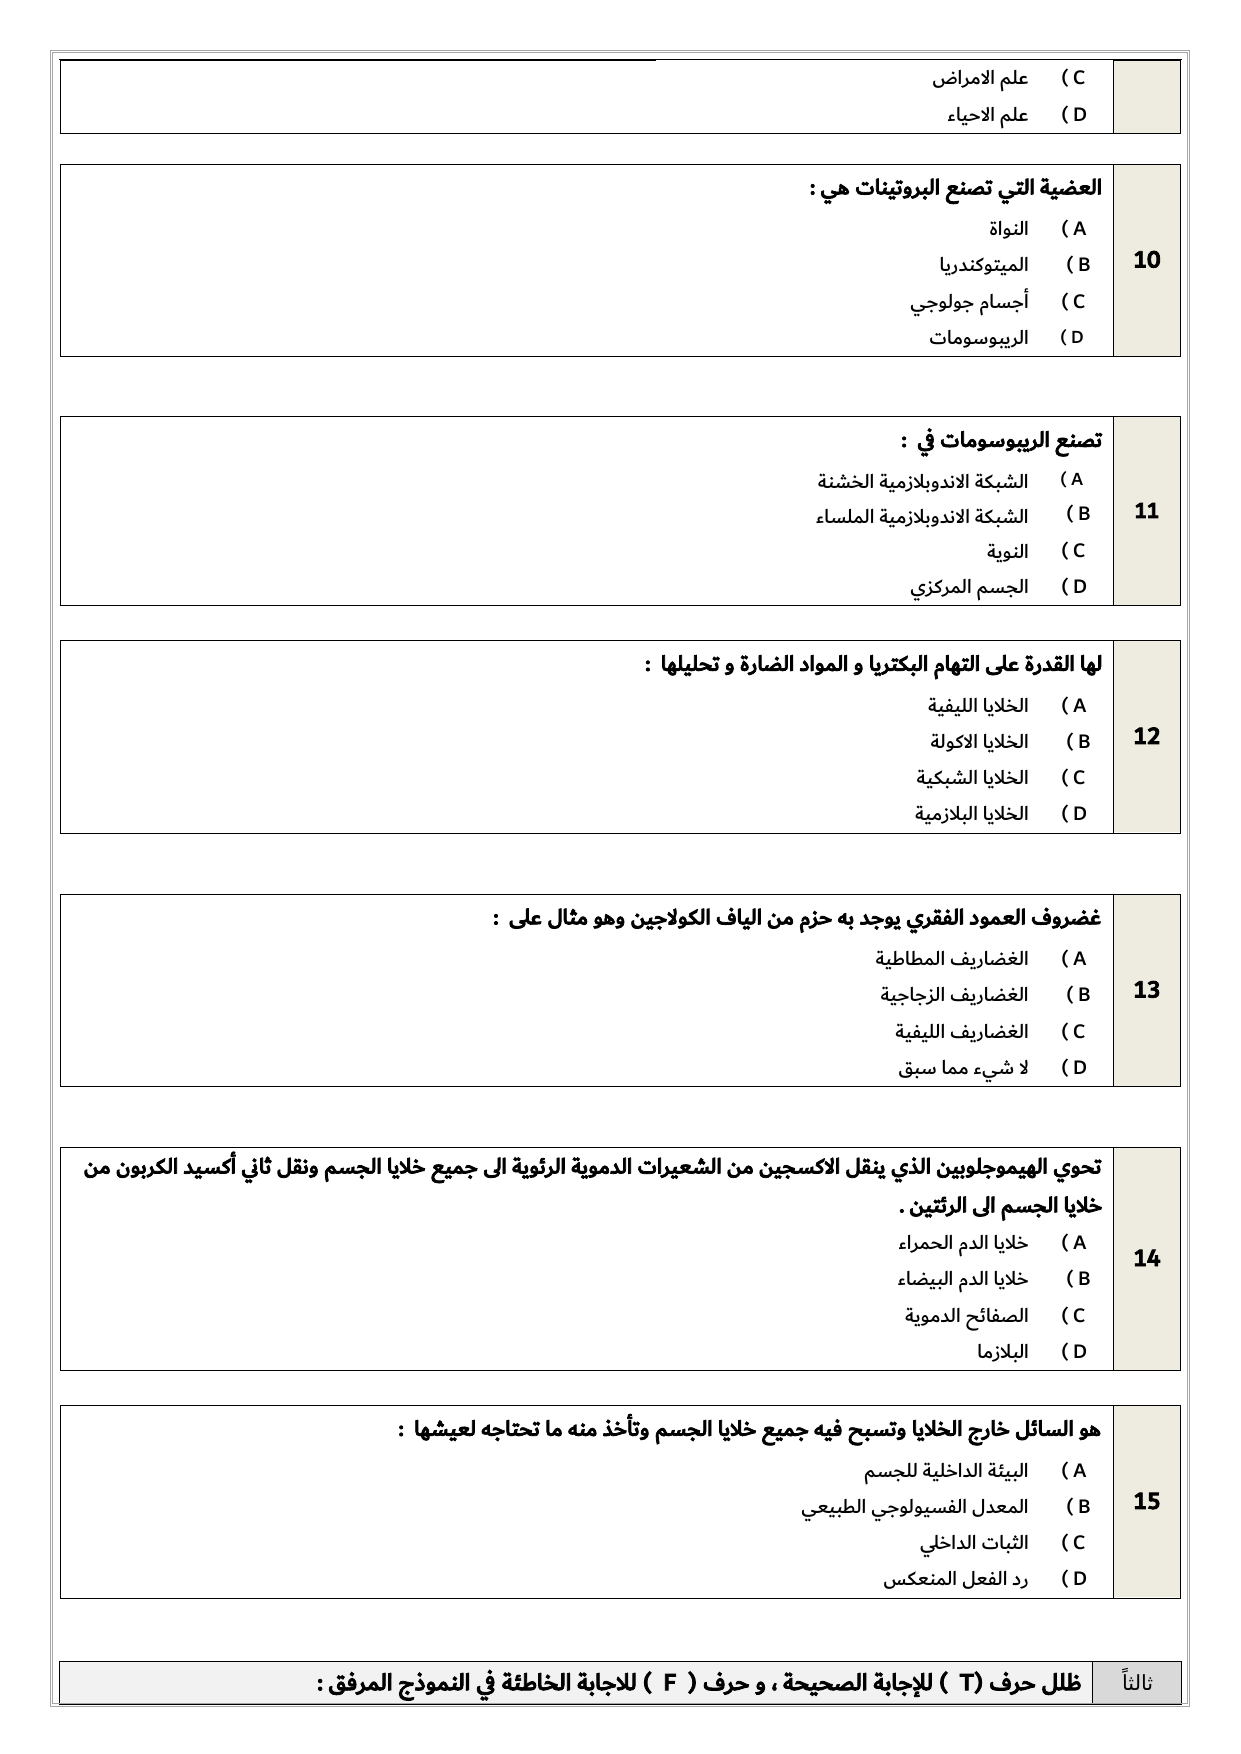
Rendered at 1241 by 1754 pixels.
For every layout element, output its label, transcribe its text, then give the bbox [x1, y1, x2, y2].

table_cell ثالثاً [1093, 1662, 1181, 1703]
table_cell [59, 60, 1182, 1661]
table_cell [60, 1662, 1092, 1703]
